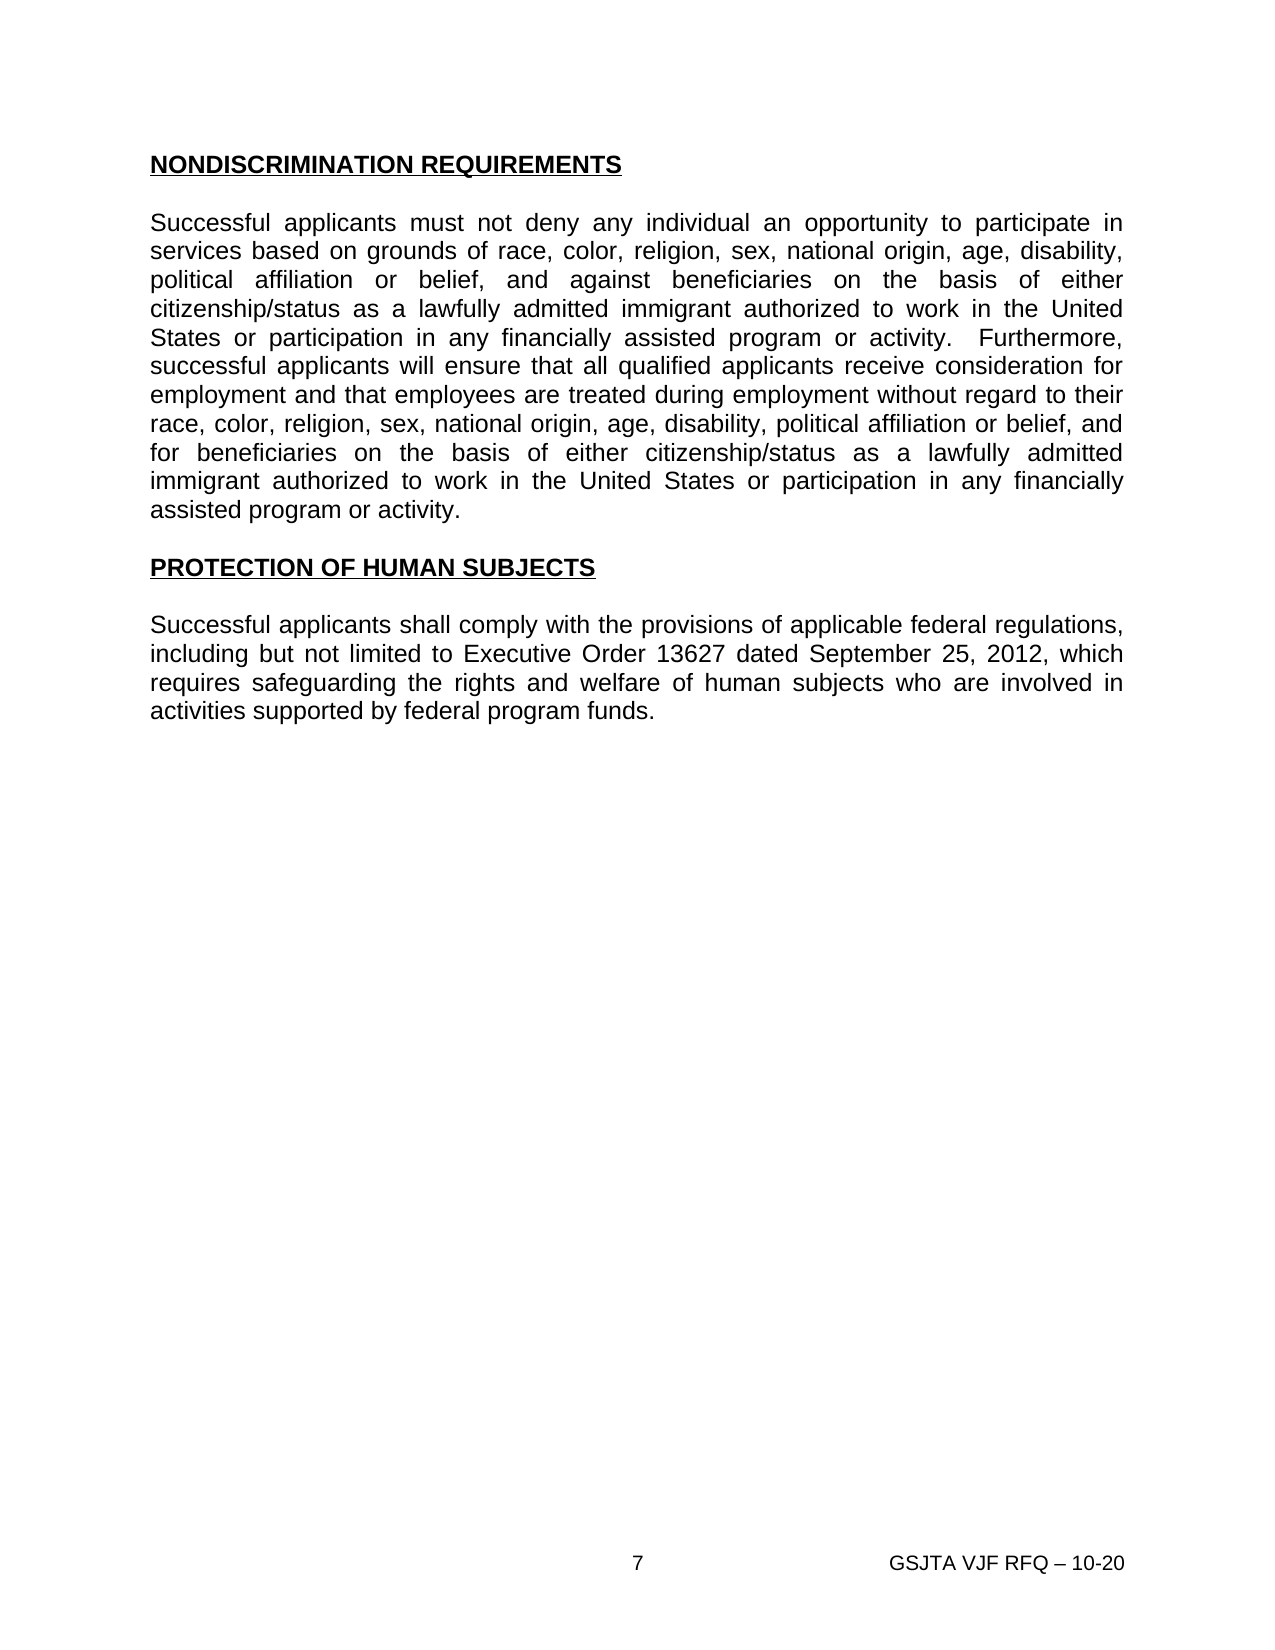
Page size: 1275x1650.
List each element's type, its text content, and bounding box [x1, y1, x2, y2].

text NONDISCRIMINATION REQUIREMENTS [150, 150, 1125, 179]
text Successful applicants must not deny any individual an opportunity to participate in services based on grounds of race, color, religion, sex, national origin, age, disability, political affiliation or belief, and against beneficiaries on the basis of either citizenship/status as a lawfully admitted immigrant authorized to work in the United States or participation in any financially assisted program or activity. Furthermore, successful applicants will ensure that all qualified applicants receive consideration for employment and that employees are treated during employment without regard to their race, color, religion, sex, national origin, age, disability, political affiliation or belief, and for beneficiaries on the basis of either citizenship/status as a lawfully admitted immigrant authorized to work in the United States or participation in any financially assisted program or activity. [150, 207, 1125, 524]
text Successful applicants shall comply with the provisions of applicable federal regulations, including but not limited to Executive Order 13627 dated September 25, 2012, which requires safeguarding the rights and welfare of human subjects who are involved in activities supported by federal program funds. [150, 610, 1125, 725]
text PROTECTION OF HUMAN SUBJECTS [150, 552, 1125, 581]
